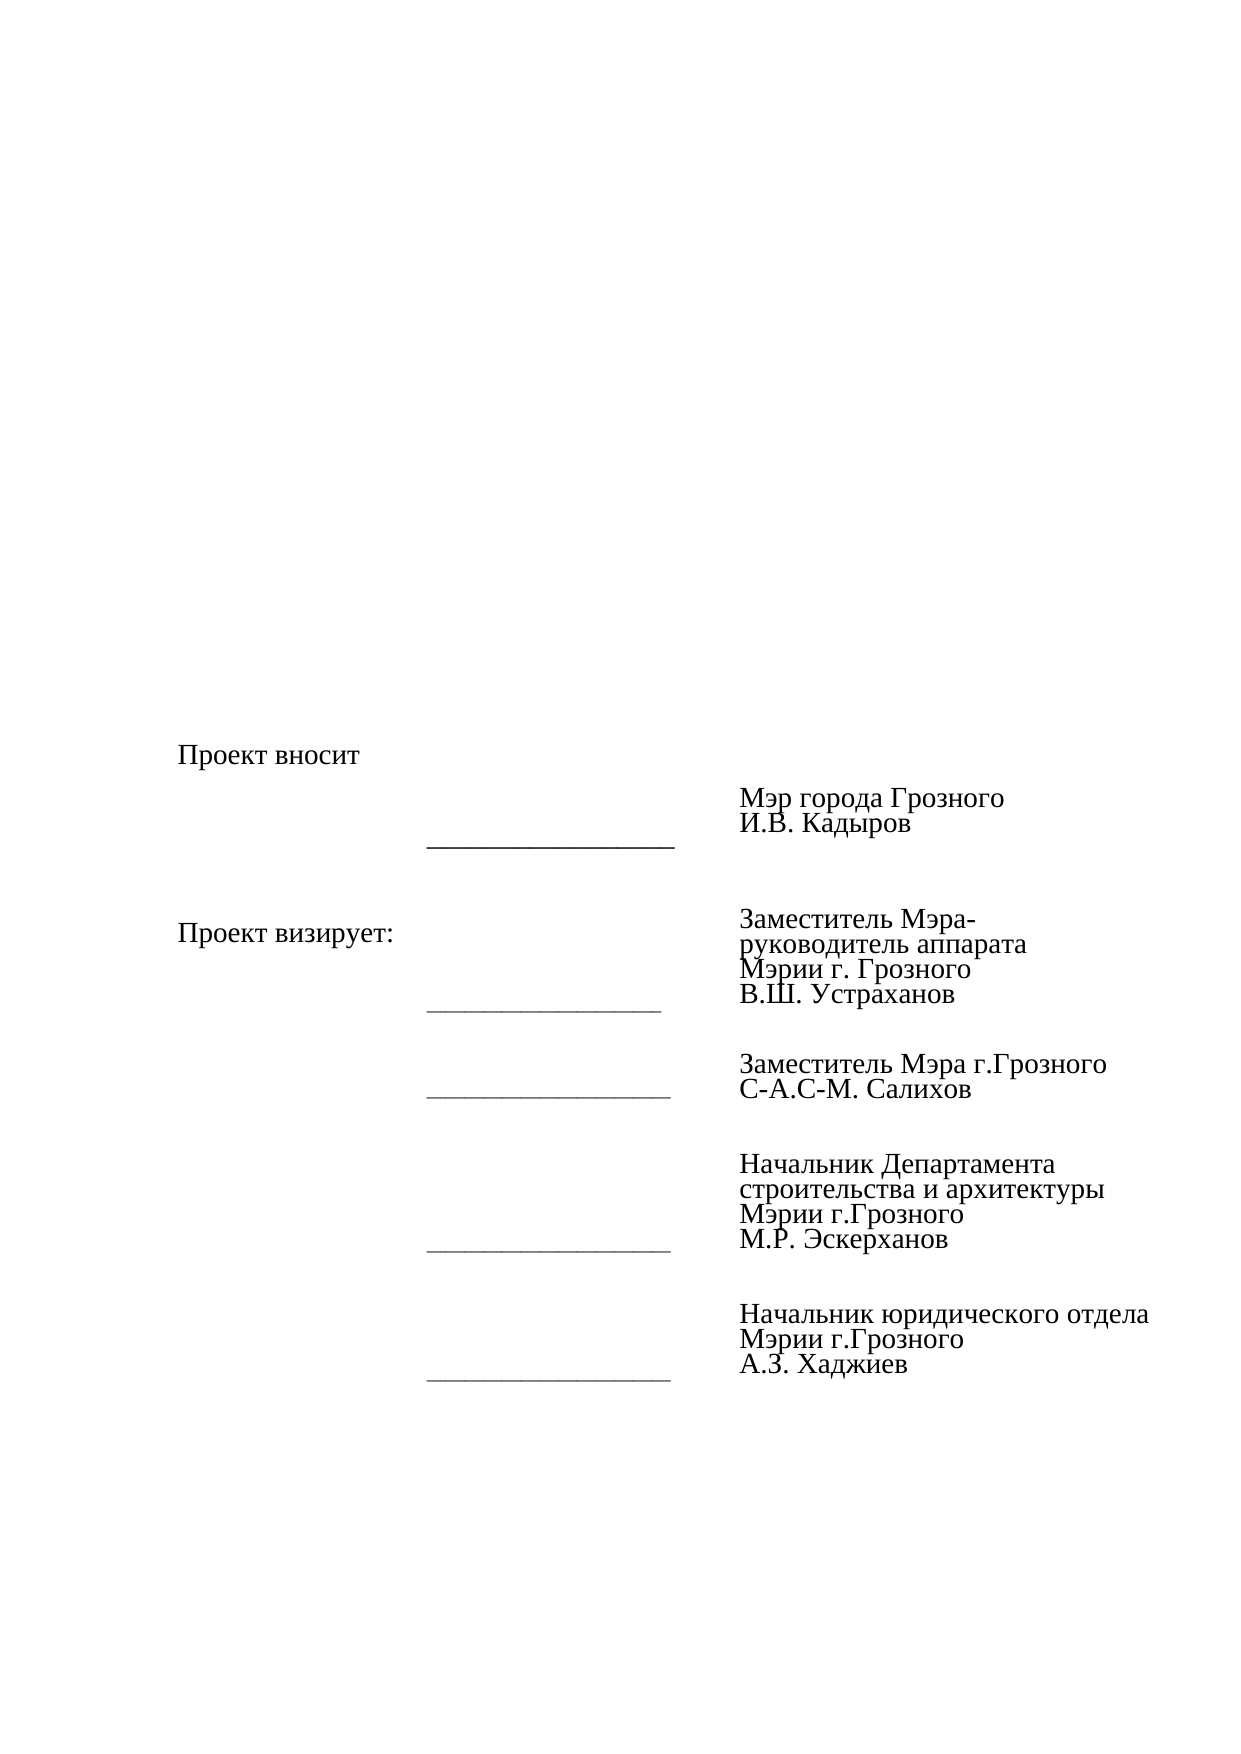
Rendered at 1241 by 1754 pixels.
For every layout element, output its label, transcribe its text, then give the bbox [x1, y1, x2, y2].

table_header Мэр города Грозного И.В. Кадыров Заместитель Мэра- руководитель аппарата Мэрии г. Грозного В.Ш. Устраханов Заместитель Мэра г.Грозного С-А.С-М. Салихов Начальник Департамента строительства и архитектуры Мэрии г.Грозного М.Р. Эскерханов Начальник юридического отдела Мэрии г.Грозного А.З. Хаджиев [728, 737, 1171, 1465]
table_header _________________ _________________________ __________________________ __________________________ __________________________ [415, 737, 728, 1465]
table_header Проект вносит Проект визирует: [166, 737, 415, 1465]
